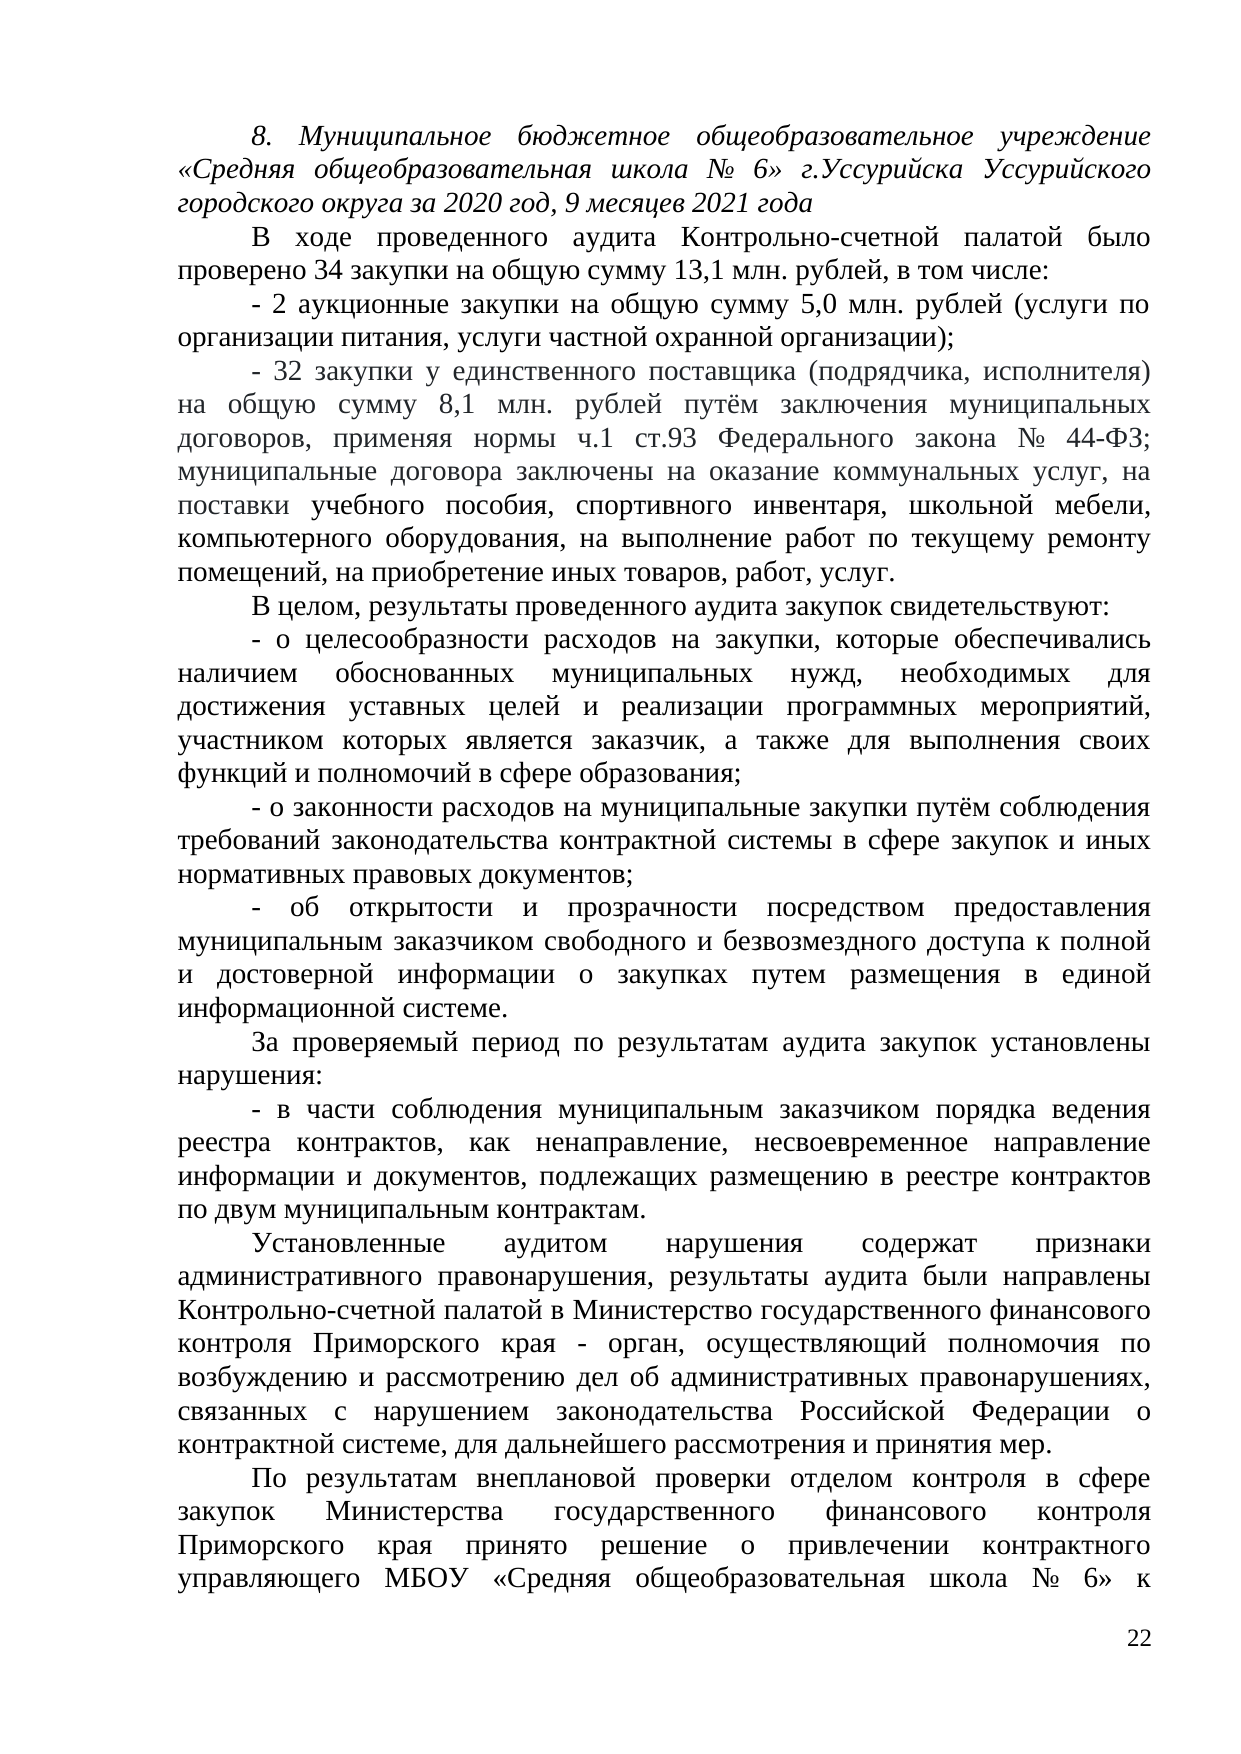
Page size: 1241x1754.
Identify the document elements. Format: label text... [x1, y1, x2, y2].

text - о законности расходов на муниципальные закупки путём соблюдения требований законодательства контрактной системы в сфере закупок и иных нормативных правовых документов; [177, 789, 1152, 889]
text - 2 аукционные закупки на общую сумму 5,0 млн. рублей (услуги по организации питания, услуги частной охранной организации); [177, 286, 1152, 353]
text В целом, результаты проведенного аудита закупок свидетельствуют: [177, 588, 1152, 621]
text - о целесообразности расходов на закупки, которые обеспечивались наличием обоснованных муниципальных нужд, необходимых для достижения уставных целей и реализации программных мероприятий, участником которых является заказчик, а также для выполнения своих функций и полномочий в сфере образования; [177, 621, 1152, 789]
text - об открытости и прозрачности посредством предоставления муниципальным заказчиком свободного и безвозмездного доступа к полной и достоверной информации о закупках путем размещения в единой информационной системе. [177, 889, 1152, 1024]
list - 32 закупки у единственного поставщика (подрядчика, исполнителя) на общую сумму 8,1 млн. рублей путём заключения муниципальных договоров, применяя нормы ч.1 ст.93 Федерального закона № 44-ФЗ; муниципальные договора заключены на оказание коммунальных услуг, на поставки учебного пособия, спортивного инвентаря, школьной мебели, компьютерного оборудования, на выполнение работ по текущему ремонту помещений, на приобретение иных товаров, работ, услуг. [177, 353, 1152, 588]
text - в части соблюдения муниципальным заказчиком порядка ведения реестра контрактов, как ненаправление, несвоевременное направление информации и документов, подлежащих размещению в реестре контрактов по двум муниципальным контрактам. [177, 1091, 1152, 1225]
text В ходе проведенного аудита Контрольно-счетной палатой было проверено 34 закупки на общую сумму 13,1 млн. рублей, в том числе: [177, 219, 1152, 286]
text 8. Муниципальное бюджетное общеобразовательное учреждение «Средняя общеобразовательная школа № 6» г.Уссурийска Уссурийского городского округа за 2020 год, 9 месяцев 2021 года [177, 118, 1152, 219]
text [177, 1460, 1152, 1594]
text За проверяемый период по результатам аудита закупок установлены нарушения: [177, 1024, 1152, 1091]
text Установленные аудитом нарушения содержат признаки административного правонарушения, результаты аудита были направлены Контрольно-счетной палатой в Министерство государственного финансового контроля Приморского края - орган, осуществляющий полномочия по возбуждению и рассмотрению дел об административных правонарушениях, связанных с нарушением законодательства Российской Федерации о контрактной системе, для дальнейшего рассмотрения и принятия мер. [177, 1225, 1152, 1460]
